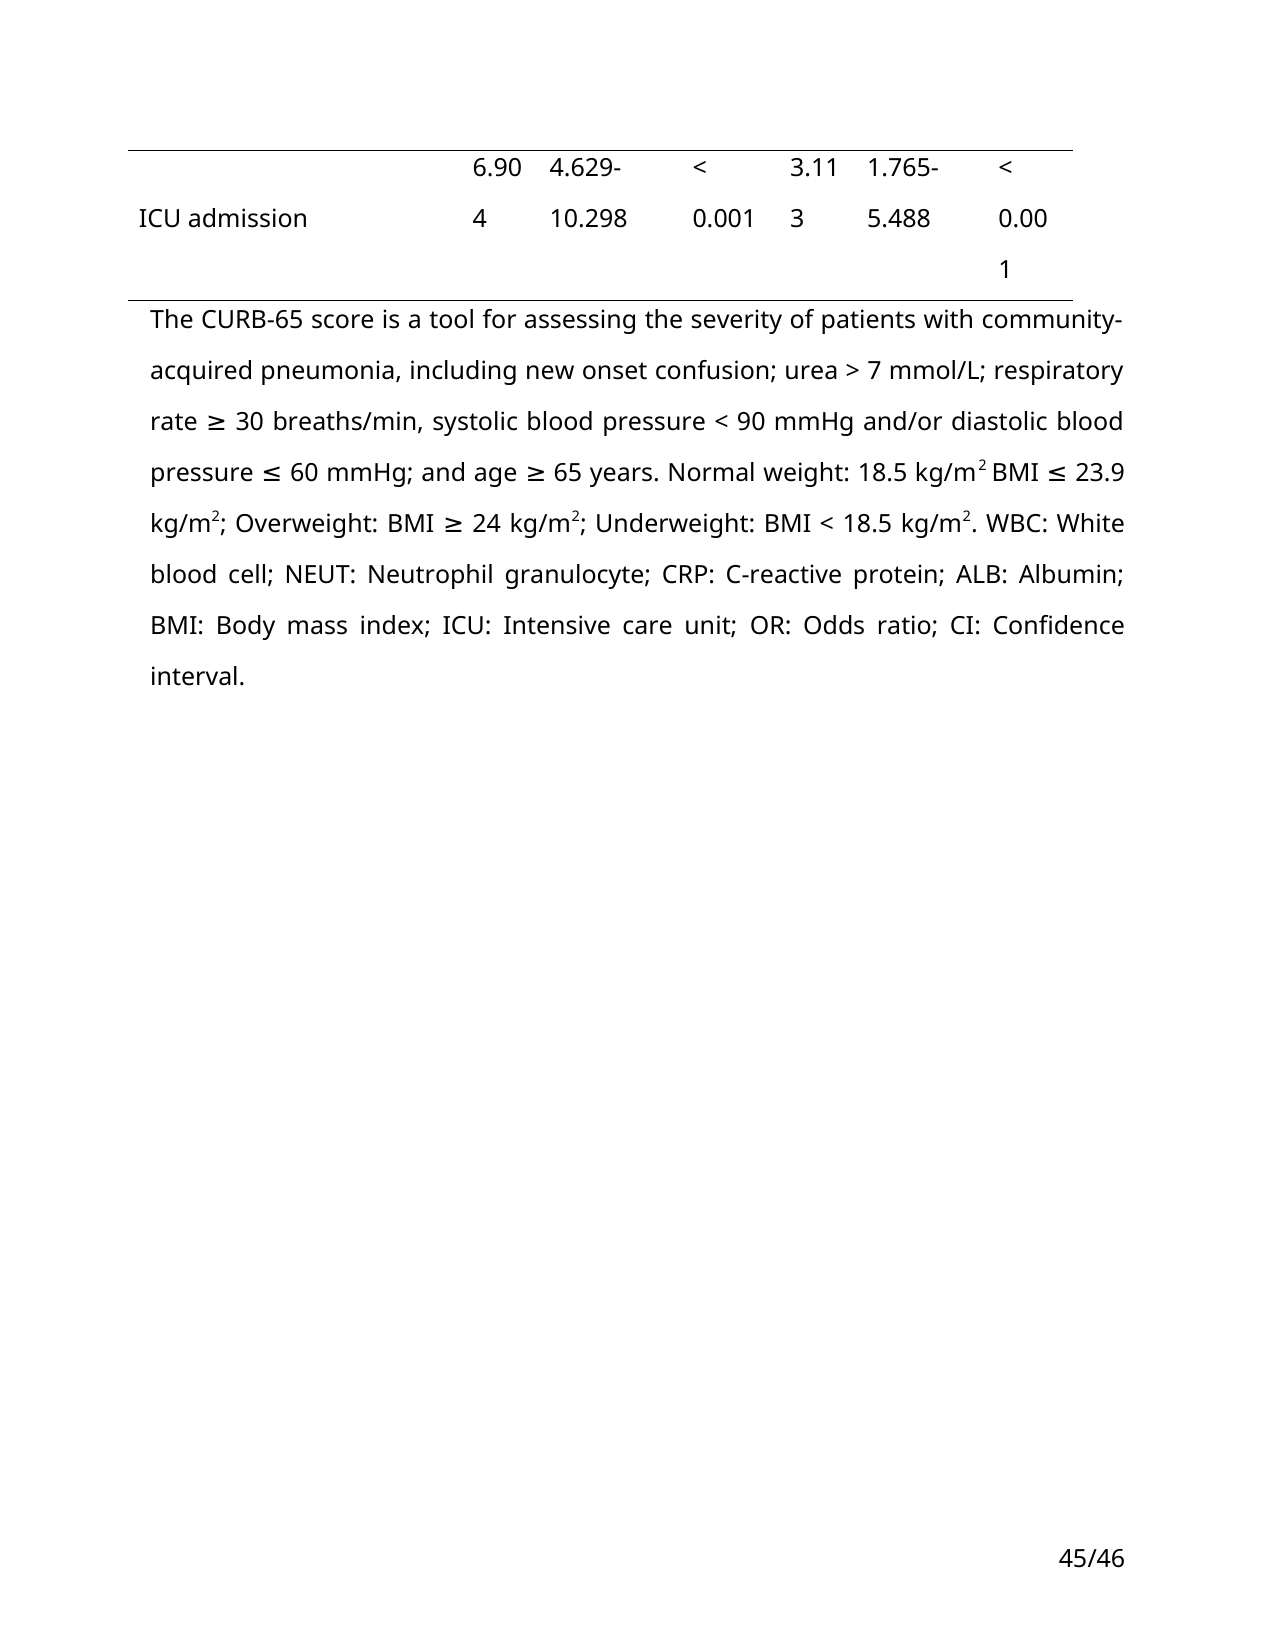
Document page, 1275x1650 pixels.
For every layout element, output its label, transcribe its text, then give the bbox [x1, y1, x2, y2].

table_cell 3.113 [779, 151, 856, 300]
table_cell ICU admission [128, 151, 461, 300]
table_cell 1.765-5.488 [856, 151, 987, 300]
table_cell 4.629-10.298 [538, 151, 681, 300]
text The CURB-65 score is a tool for assessing the severity of patients with community-acquired pneumonia, including new onset confusion; urea > 7 mmol/L; respiratory rate ≥ 30 breaths/min, systolic blood pressure < 90 mmHg and/or diastolic blood pressure ≤ 60 mmHg; and age ≥ 65 years. Normal weight: 18.5 kg/m2 BMI ≤ 23.9 kg/m2; Overweight: BMI ≥ 24 kg/m2; Underweight: BMI < 18.5 kg/m2. WBC: White blood cell; NEUT: Neutrophil granulocyte; CRP: C-reactive protein; ALB: Albumin; BMI: Body mass index; ICU: Intensive care unit; OR: Odds ratio; CI: Confidence interval. [150, 301, 1125, 693]
table_cell < 0.001 [681, 151, 779, 300]
table_cell < 0.001 [987, 151, 1073, 300]
table_cell 6.904 [461, 151, 538, 300]
